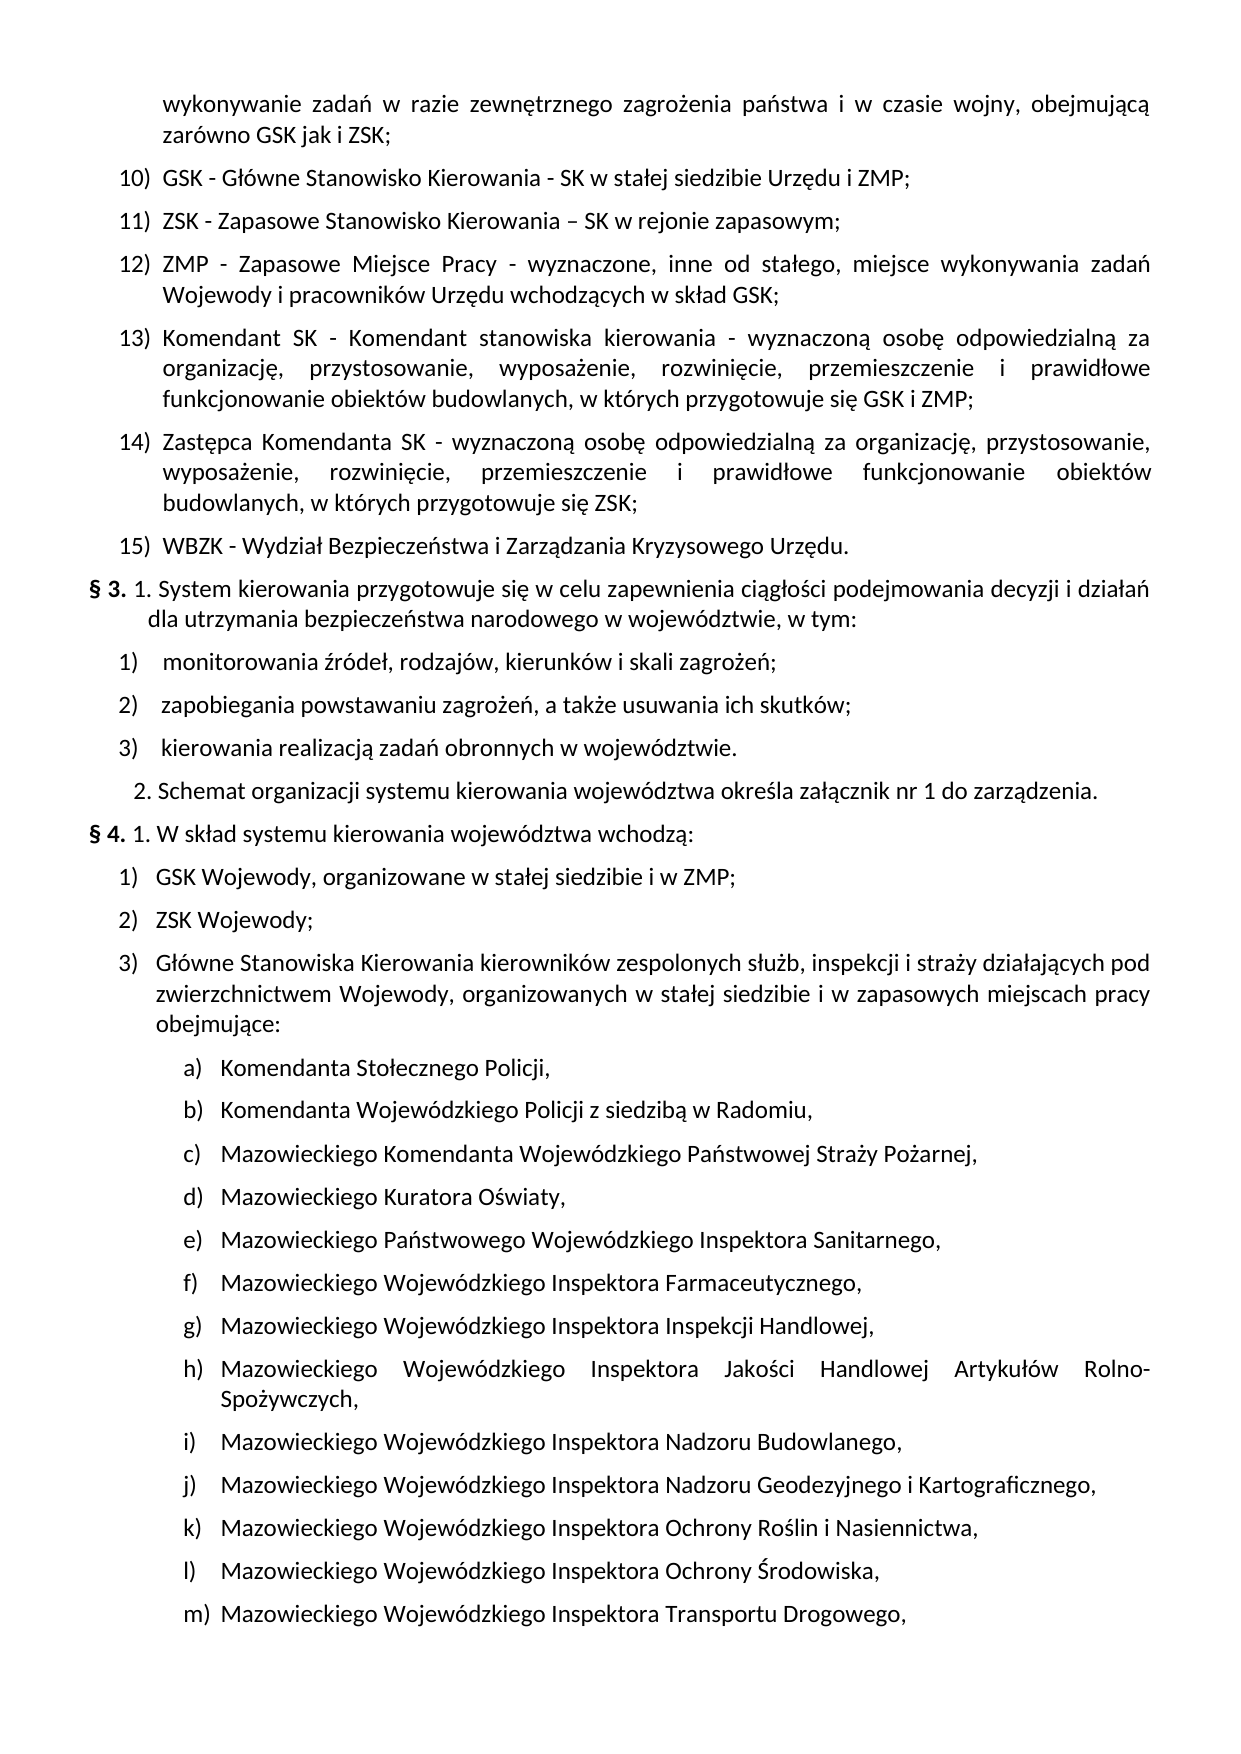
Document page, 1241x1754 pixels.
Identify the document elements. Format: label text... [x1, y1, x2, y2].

list ZSK Wojewody; [118, 904, 1152, 935]
list Mazowieckiego Wojewódzkiego Inspektora Inspekcji Handlowej, [183, 1310, 1152, 1340]
text 2) zapobiegania powstawaniu zagrożeń, a także usuwania ich skutków; [118, 689, 1152, 720]
list Mazowieckiego Wojewódzkiego Inspektora Transportu Drogowego, [183, 1598, 1152, 1629]
list monitorowania źródeł, rodzajów, kierunków i skali zagrożeń; [118, 646, 1152, 677]
list Mazowieckiego Kuratora Oświaty, [183, 1181, 1152, 1211]
list Mazowieckiego Wojewódzkiego Inspektora Nadzoru Geodezyjnego i Kartograficznego, [183, 1469, 1152, 1500]
list GSK - Główne Stanowisko Kierowania - SK w stałej siedzibie Urzędu i ZMP; [118, 162, 1152, 193]
list Mazowieckiego Wojewódzkiego Inspektora Nadzoru Budowlanego, [183, 1426, 1152, 1457]
list Mazowieckiego Komendanta Wojewódzkiego Państwowej Straży Pożarnej, [183, 1138, 1152, 1168]
text § 4. 1. W skład systemu kierowania województwa wchodzą: [89, 818, 1152, 849]
list Mazowieckiego Wojewódzkiego Inspektora Farmaceutycznego, [183, 1267, 1152, 1297]
list GSK Wojewody, organizowane w stałej siedzibie i w ZMP; [118, 862, 1152, 892]
list ZSK - Zapasowe Stanowisko Kierowania – SK w rejonie zapasowym; [118, 205, 1152, 236]
list Mazowieckiego Wojewódzkiego Inspektora Jakości Handlowej Artykułów Rolno- Spożywczych, [183, 1353, 1152, 1414]
list Komendanta Wojewódzkiego Policji z siedzibą w Radomiu, [183, 1095, 1152, 1125]
list Zastępca Komendanta SK - wyznaczoną osobę odpowiedzialną za organizację, przystosowanie, wyposażenie, rozwinięcie, przemieszczenie i prawidłowe funkcjonowanie obiektów budowlanych, w których przygotowuje się ZSK; [118, 426, 1152, 517]
list Mazowieckiego Wojewódzkiego Inspektora Ochrony Środowiska, [183, 1555, 1152, 1586]
list Komendant SK - Komendant stanowiska kierowania - wyznaczoną osobę odpowiedzialną za organizację, przystosowanie, wyposażenie, rozwinięcie, przemieszczenie i prawidłowe funkcjonowanie obiektów budowlanych, w których przygotowuje się GSK i ZMP; [118, 322, 1152, 413]
text 3) kierowania realizacją zadań obronnych w województwie. [118, 732, 1152, 763]
list WBZK - Wydział Bezpieczeństwa i Zarządzania Kryzysowego Urzędu. [118, 530, 1152, 560]
text 2. Schemat organizacji systemu kierowania województwa określa załącznik nr 1 do zarządzenia. [133, 776, 1152, 806]
list Komendanta Stołecznego Policji, [183, 1052, 1152, 1082]
text § 3. 1. System kierowania przygotowuje się w celu zapewnienia ciągłości podejmowania decyzji i działań dla utrzymania bezpieczeństwa narodowego w województwie, w tym: [89, 573, 1152, 634]
list Mazowieckiego Państwowego Wojewódzkiego Inspektora Sanitarnego, [183, 1224, 1152, 1254]
list ZMP - Zapasowe Miejsce Pracy - wyznaczone, inne od stałego, miejsce wykonywania zadań Wojewody i pracowników Urzędu wchodzących w skład GSK; [118, 248, 1152, 309]
list Główne Stanowiska Kierowania kierowników zespolonych służb, inspekcji i straży działających pod zwierzchnictwem Wojewody, organizowanych w stałej siedzibie i w zapasowych miejscach pracy obejmujące: [118, 948, 1152, 1039]
list Mazowieckiego Wojewódzkiego Inspektora Ochrony Roślin i Nasiennictwa, [183, 1512, 1152, 1543]
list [118, 89, 1152, 150]
